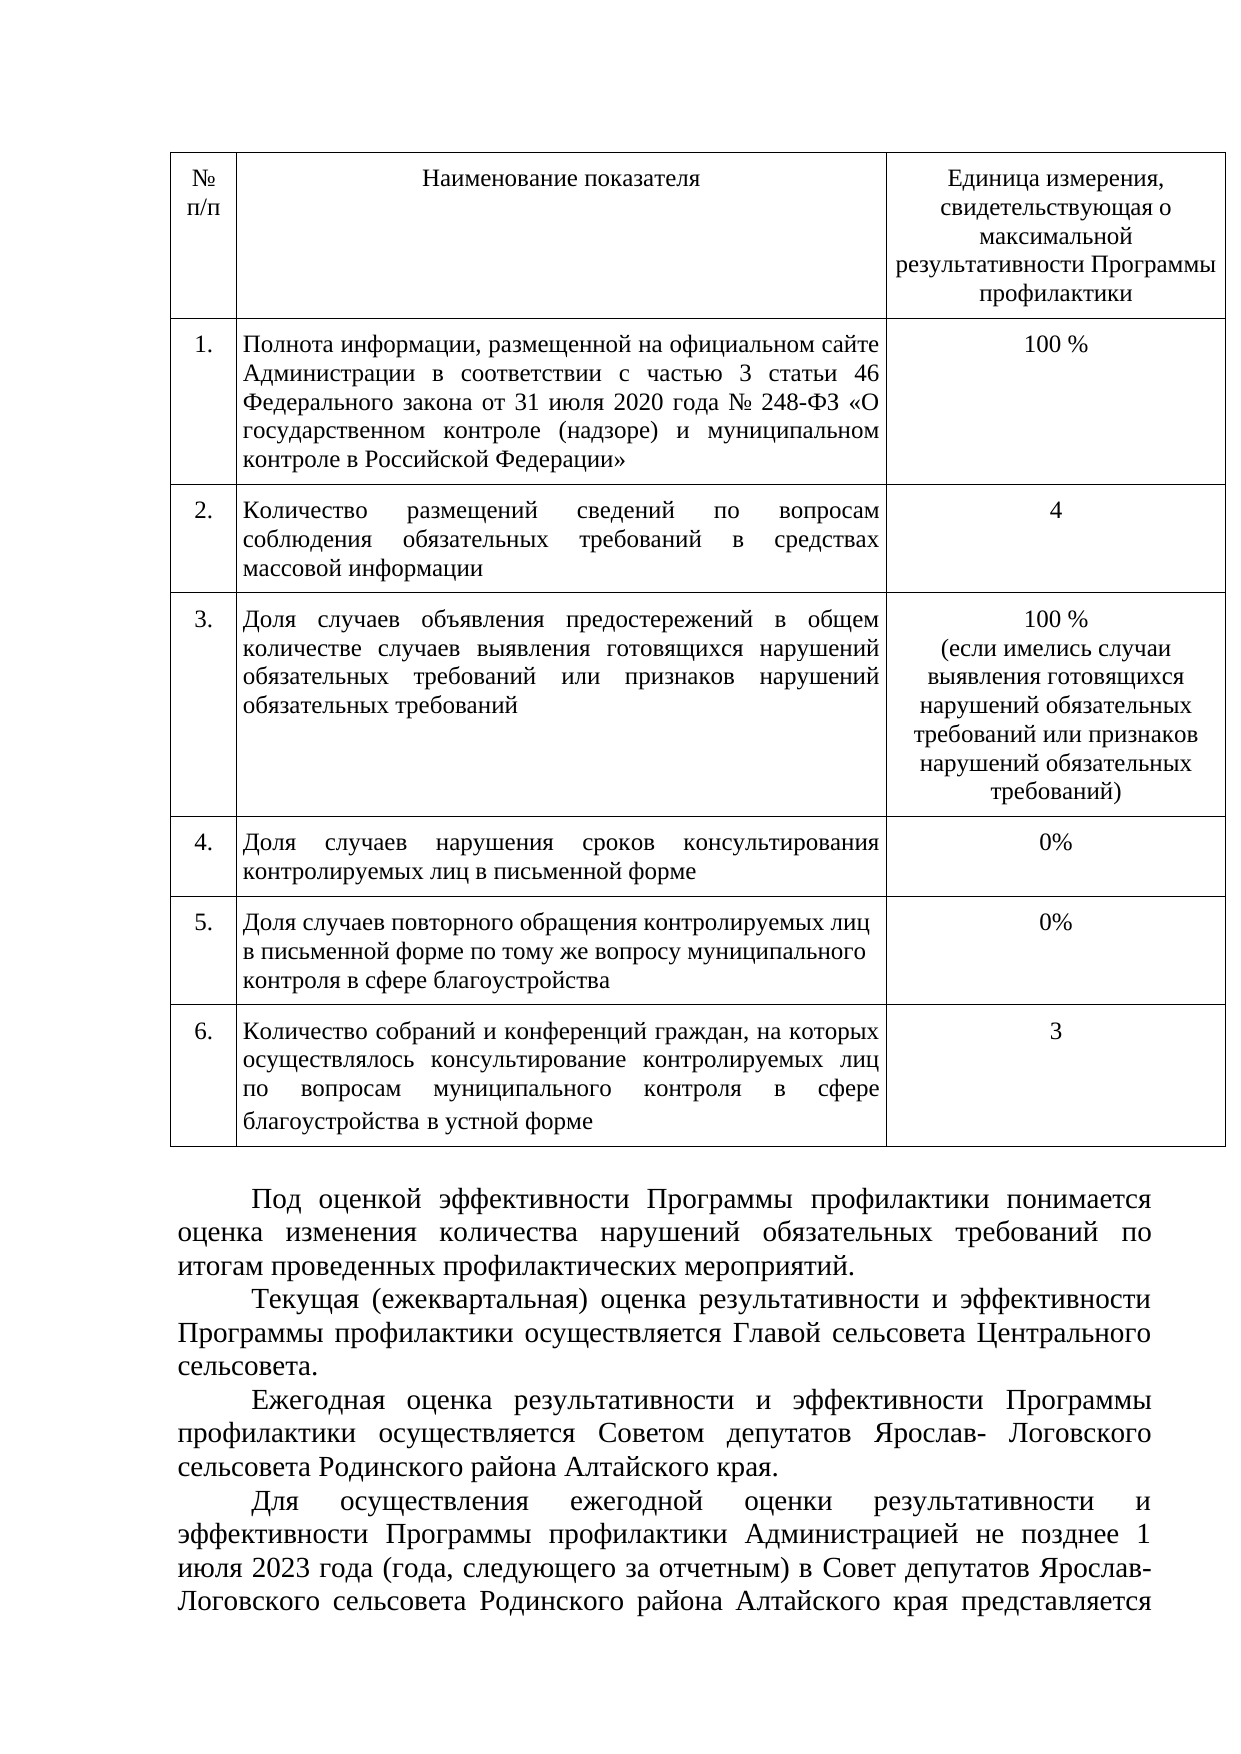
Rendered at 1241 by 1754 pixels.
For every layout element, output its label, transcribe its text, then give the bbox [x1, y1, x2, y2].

table_cell 4. [171, 817, 236, 896]
table_cell 4 [887, 485, 1225, 592]
table_cell 1. [171, 319, 236, 484]
table_cell Доля случаев повторного обращения контролируемых лиц в письменной форме по тому же вопросу муниципального контроля в сфере благоустройства [237, 897, 886, 1004]
table_cell 100 % (если имелись случаи выявления готовящихся нарушений обязательных требований или признаков нарушений обязательных требований) [887, 593, 1225, 816]
table_header Наименование показателя [237, 153, 886, 318]
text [177, 1483, 1152, 1617]
table_cell 5. [171, 897, 236, 1004]
text Ежегодная оценка результативности и эффективности Программы профилактики осуществляется Советом депутатов Ярослав- Логовского сельсовета Родинского района Алтайского края. [177, 1382, 1152, 1483]
table_cell 6. [171, 1005, 236, 1146]
table_cell 0% [887, 817, 1225, 896]
table_cell 0% [887, 897, 1225, 1004]
table_cell Доля случаев объявления предостережений в общем количестве случаев выявления готовящихся нарушений обязательных требований или признаков нарушений обязательных требований [237, 593, 886, 816]
table_cell Количество собраний и конференций граждан, на которых осуществлялось консультирование контролируемых лиц по вопросам муниципального контроля в сфере благоустройства в устной форме [237, 1005, 886, 1146]
table_cell 3. [171, 593, 236, 816]
table_cell Доля случаев нарушения сроков консультирования контролируемых лиц в письменной форме [237, 817, 886, 896]
text Текущая (ежеквартальная) оценка результативности и эффективности Программы профилактики осуществляется Главой сельсовета Центрального сельсовета. [177, 1281, 1152, 1382]
table_header Единица измерения, свидетельствующая о максимальной результативности Программы профилактики [887, 153, 1225, 318]
table_cell Полнота информации, размещенной на официальном сайте Администрации в соответствии с частью 3 статьи 46 Федерального закона от 31 июля 2020 года № 248-ФЗ «О государственном контроле (надзоре) и муниципальном контроле в Российской Федерации» [237, 319, 886, 484]
table_cell 3 [887, 1005, 1225, 1146]
text Под оценкой эффективности Программы профилактики понимается оценка изменения количества нарушений обязательных требований по итогам проведенных профилактических мероприятий. [177, 1181, 1152, 1281]
table_header № п/п [171, 153, 236, 318]
table_cell Количество размещений сведений по вопросам соблюдения обязательных требований в средствах массовой информации [237, 485, 886, 592]
table_cell 2. [171, 485, 236, 592]
table_cell 100 % [887, 319, 1225, 484]
